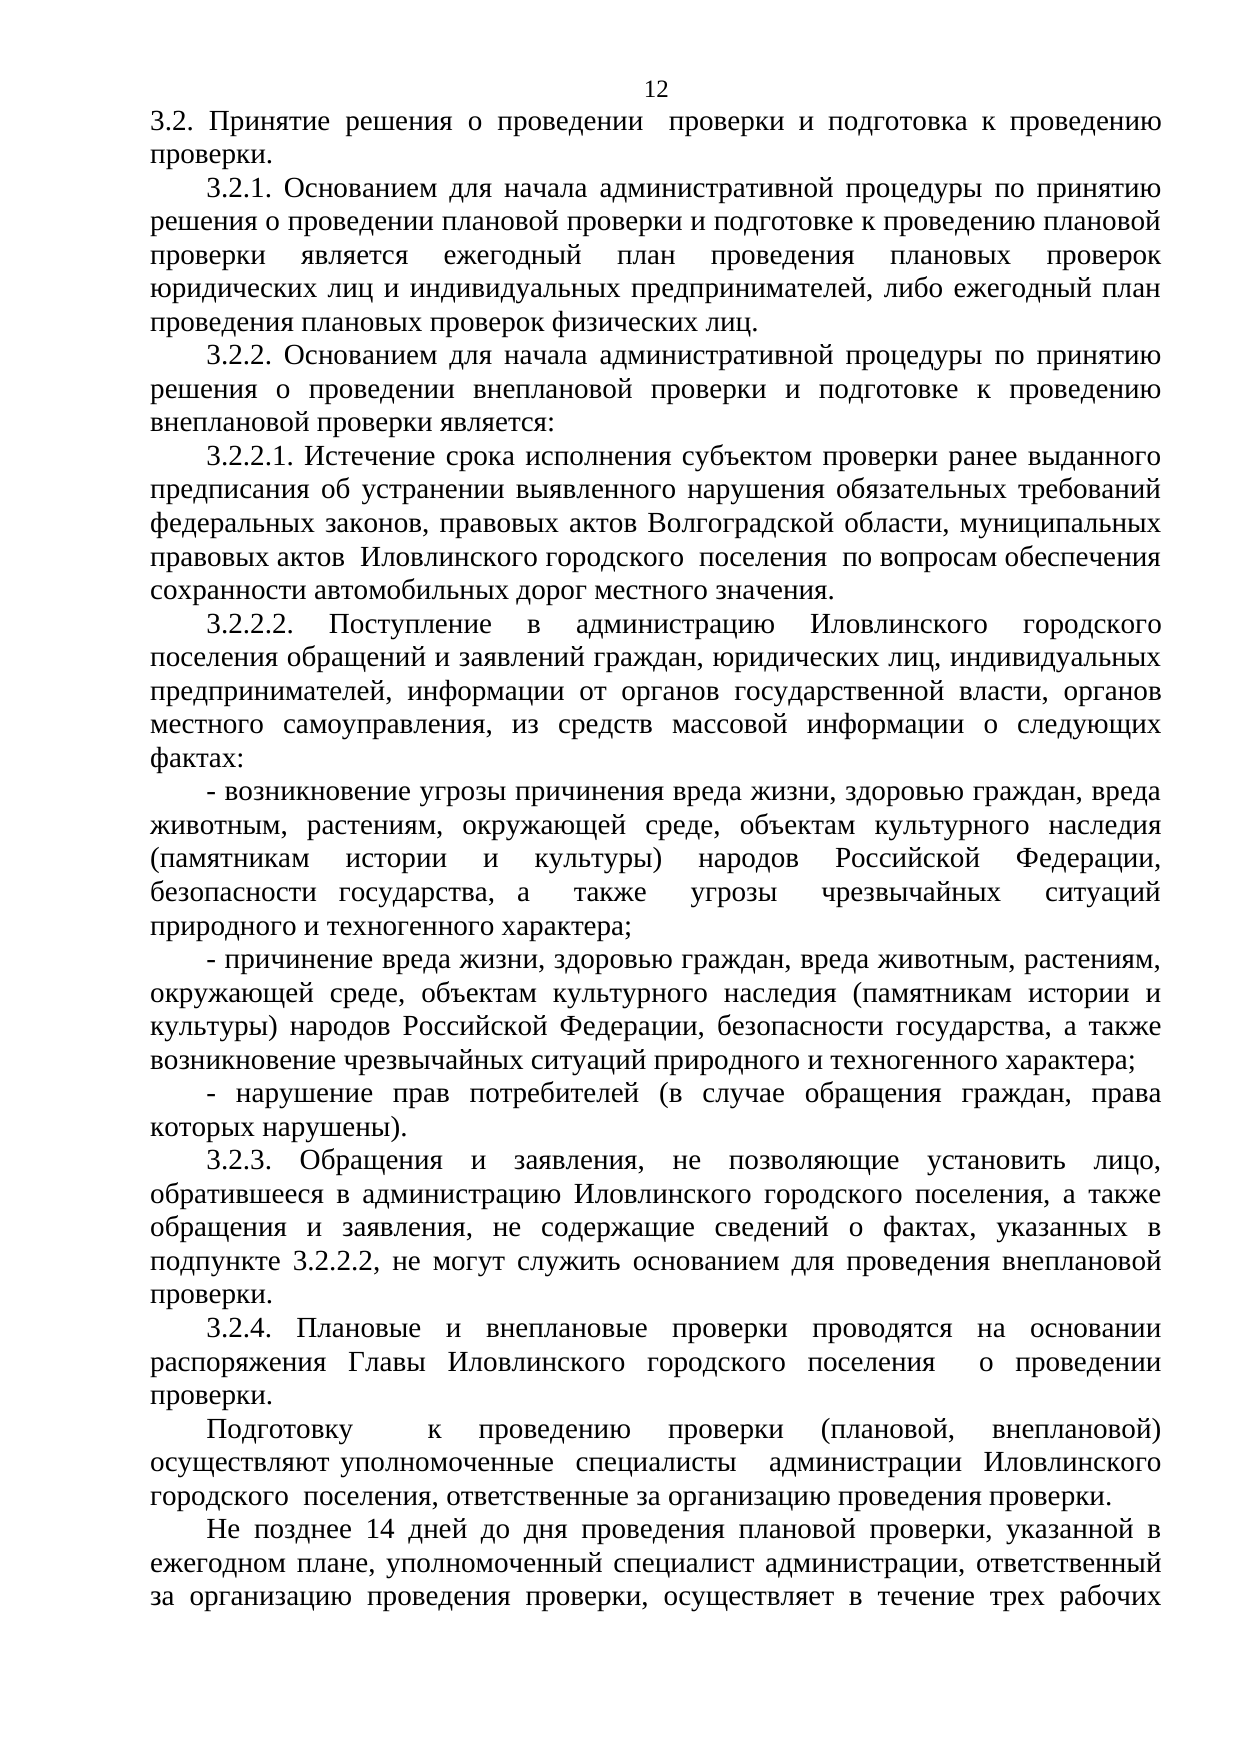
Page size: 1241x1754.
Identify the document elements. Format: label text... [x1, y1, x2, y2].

text - нарушение прав потребителей (в случае обращения граждан, права которых нарушены). [150, 1075, 1162, 1142]
text 3.2.2.2. Поступление в администрацию Иловлинского городского поселения обращений и заявлений граждан, юридических лиц, индивидуальных предпринимателей, информации от органов государственной власти, органов местного самоуправления, из средств массовой информации о следующих фактах: [150, 606, 1162, 773]
text - причинение вреда жизни, здоровью граждан, вреда животным, растениям, окружающей среде, объектам культурного наследия (памятникам истории и культуры) народов Российской Федерации, безопасности государства, а также возникновение чрезвычайных ситуаций природного и техногенного характера; [150, 941, 1162, 1075]
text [150, 1511, 1162, 1612]
text Подготовку к проведению проверки (плановой, внеплановой) осуществляют уполномоченные специалисты администрации Иловлинского городского поселения, ответственные за организацию проведения проверки. [150, 1411, 1162, 1511]
text 3.2.1. Основанием для начала административной процедуры по принятию решения о проведении плановой проверки и подготовке к проведению плановой проверки является ежегодный план проведения плановых проверок юридических лиц и индивидуальных предпринимателей, либо ежегодный план проведения плановых проверок физических лиц. [150, 170, 1162, 337]
text 3.2.2. Основанием для начала административной процедуры по принятию решения о проведении внеплановой проверки и подготовке к проведению внеплановой проверки является: [150, 337, 1162, 438]
text 3.2.3. Обращения и заявления, не позволяющие установить лицо, обратившееся в администрацию Иловлинского городского поселения, а также обращения и заявления, не содержащие сведений о фактах, указанных в подпункте 3.2.2.2, не могут служить основанием для проведения внеплановой проверки. [150, 1142, 1162, 1310]
text - возникновение угрозы причинения вреда жизни, здоровью граждан, вреда животным, растениям, окружающей среде, объектам культурного наследия (памятникам истории и культуры) народов Российской Федерации, безопасности государства, а также угрозы чрезвычайных ситуаций природного и техногенного характера; [150, 773, 1162, 941]
text 3.2. Принятие решения о проведении проверки и подготовка к проведению проверки. [150, 103, 1162, 170]
text 3.2.4. Плановые и внеплановые проверки проводятся на основании распоряжения Главы Иловлинского городского поселения о проведении проверки. [150, 1310, 1162, 1411]
text 3.2.2.1. Истечение срока исполнения субъектом проверки ранее выданного предписания об устранении выявленного нарушения обязательных требований федеральных законов, правовых актов Волгоградской области, муниципальных правовых актов Иловлинского городского поселения по вопросам обеспечения сохранности автомобильных дорог местного значения. [150, 438, 1162, 606]
